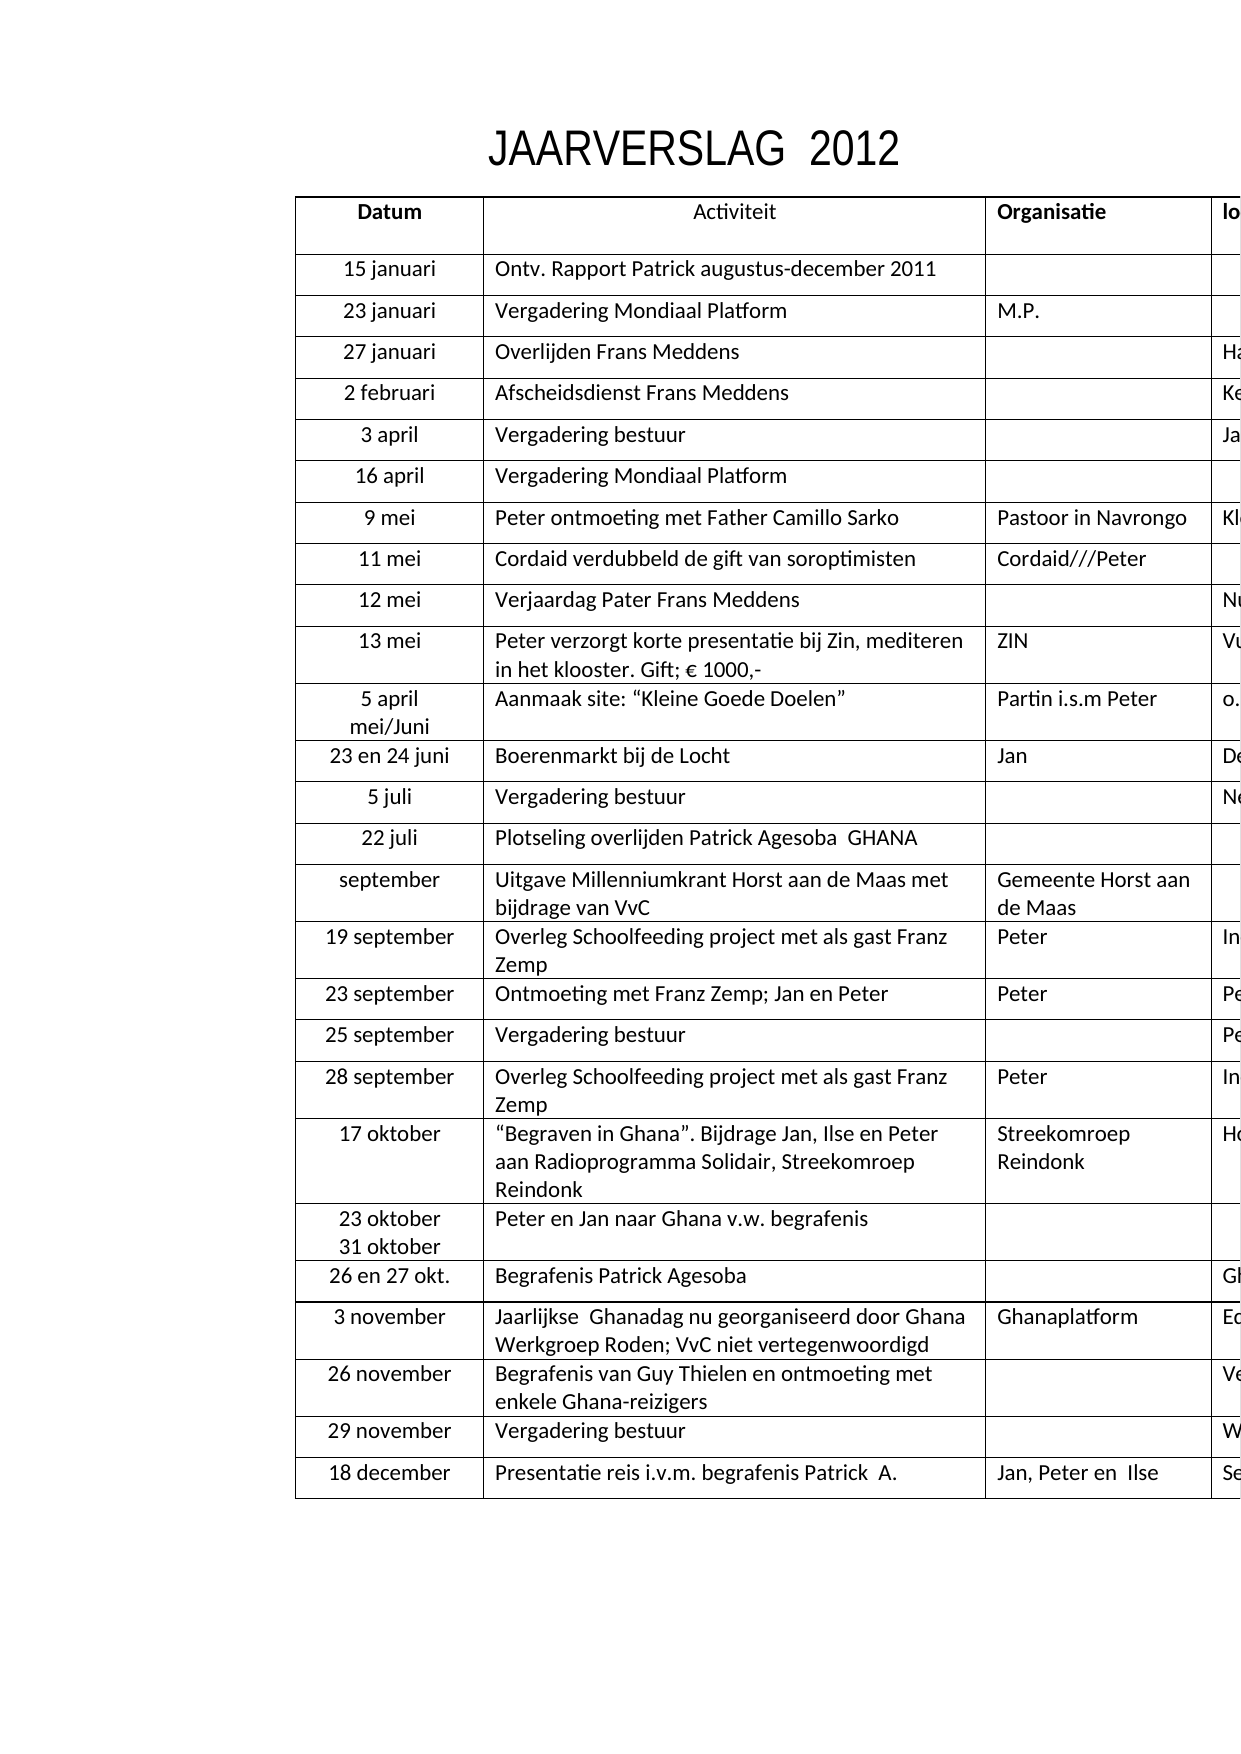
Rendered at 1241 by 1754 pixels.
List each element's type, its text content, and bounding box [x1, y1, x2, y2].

table_cell Vergadering bestuur [484, 782, 985, 822]
table_cell [986, 1417, 1211, 1457]
table_cell 2 februari [296, 379, 483, 419]
table_cell Afscheidsdienst Frans Meddens [484, 379, 985, 419]
table_cell 23 oktober 31 oktober [296, 1204, 483, 1260]
table_cell Jan, Peter en Ilse [986, 1458, 1211, 1498]
table_cell Boerenmarkt bij de Locht [484, 741, 985, 781]
table_cell 3 november [296, 1303, 483, 1358]
table_cell Streekomroep Reindonk [986, 1119, 1211, 1203]
table_cell 17 oktober [296, 1119, 483, 1203]
table_cell “Begraven in Ghana”. Bijdrage Jan, Ilse en Peter aan Radioprogramma Solidair, Streekomroep Reindonk [484, 1119, 985, 1203]
table_cell Peter [986, 979, 1211, 1019]
table_cell Peter [986, 922, 1211, 978]
table_cell 19 september [296, 922, 483, 978]
table_cell [986, 1204, 1211, 1260]
table_cell 28 september [296, 1062, 483, 1118]
table_cell Nunhem [1212, 585, 1240, 626]
table_cell Aanmaak site: “Kleine Goede Doelen” [484, 684, 985, 740]
table_cell 26 en 27 okt. [296, 1261, 483, 1301]
table_cell 23 januari [296, 296, 483, 336]
table_cell [986, 255, 1211, 295]
table_header Organisatie [986, 198, 1211, 253]
table_cell Verjaardag Pater Frans Meddens [484, 585, 985, 626]
table_cell Partin i.s.m Peter [986, 684, 1211, 740]
table_cell [1212, 461, 1240, 502]
table_cell Klooster Vlodrop [1212, 503, 1240, 543]
table_cell Gemeente Horst aan de Maas [986, 865, 1211, 921]
table_header locatie [1212, 198, 1240, 253]
table_cell 23 september [296, 979, 483, 1019]
table_cell Peter ontmoeting met Father Camillo Sarko [484, 503, 985, 543]
table_cell M.P. [986, 296, 1211, 336]
table_cell [986, 337, 1211, 377]
table_cell Vergadering bestuur [484, 1020, 985, 1061]
table_cell Ghana [1212, 1261, 1240, 1301]
table_cell Peter [986, 1062, 1211, 1118]
table_cell Pastoor in Navrongo [986, 503, 1211, 543]
table_cell [1212, 1204, 1240, 1260]
table_cell [1212, 296, 1240, 336]
table_cell 12 mei [296, 585, 483, 626]
table_cell 5 juli [296, 782, 483, 822]
table_cell Peter verzorgt korte presentatie bij Zin, mediteren in het klooster. Gift; € 1000,- [484, 627, 985, 683]
table_cell ZIN [986, 627, 1211, 683]
table_cell Presentatie reis i.v.m. begrafenis Patrick A. [484, 1458, 985, 1498]
table_header Datum [296, 198, 483, 253]
table_cell september [296, 865, 483, 921]
table_cell 25 september [296, 1020, 483, 1061]
table_cell Vergadering bestuur [484, 1417, 985, 1457]
table_cell Cordaid///Peter [986, 544, 1211, 584]
table_cell Ede [1212, 1303, 1240, 1358]
table_cell 16 april [296, 461, 483, 502]
table_cell Venray / Heide [1212, 1360, 1240, 1416]
table_cell Nell [1212, 782, 1240, 822]
table_cell [986, 461, 1211, 502]
table_cell Cordaid verdubbeld de gift van soroptimisten [484, 544, 985, 584]
table_cell [1212, 865, 1240, 921]
table_cell [1212, 824, 1240, 864]
table_cell [986, 1360, 1211, 1416]
table_cell 9 mei [296, 503, 483, 543]
table_cell [986, 1020, 1211, 1061]
table_cell Vught [1212, 627, 1240, 683]
table_cell [986, 782, 1211, 822]
table_cell Ontv. Rapport Patrick augustus-december 2011 [484, 255, 985, 295]
table_cell Ineke Grooten [1212, 1062, 1240, 1118]
table_cell Peter [1212, 979, 1240, 1019]
table_cell [986, 585, 1211, 626]
table_cell [1212, 255, 1240, 295]
table_cell 3 april [296, 420, 483, 460]
table_cell [1212, 544, 1240, 584]
text JAARVERSLAG 2012 [295, 118, 1093, 176]
table_cell Horst [1212, 1119, 1240, 1203]
table_cell Vergadering Mondiaal Platform [484, 296, 985, 336]
table_cell Jaarlijkse Ghanadag nu georganiseerd door Ghana Werkgroep Roden; VvC niet vertegenwoordigd [484, 1303, 985, 1358]
table_cell Jan [986, 741, 1211, 781]
table_cell 22 juli [296, 824, 483, 864]
table_cell [986, 824, 1211, 864]
table_cell 13 mei [296, 627, 483, 683]
table_cell 29 november [296, 1417, 483, 1457]
table_cell Peter [1212, 1020, 1240, 1061]
table_cell o.a. via Skype [1212, 684, 1240, 740]
table_cell [986, 379, 1211, 419]
table_cell Ghanaplatform [986, 1303, 1211, 1358]
table_cell Begrafenis Patrick Agesoba [484, 1261, 985, 1301]
table_cell Kerk Haelen [1212, 379, 1240, 419]
table_cell 27 januari [296, 337, 483, 377]
table_cell Jan Wijnen [1212, 420, 1240, 460]
table_cell Vergadering bestuur [484, 420, 985, 460]
table_cell Ontmoeting met Franz Zemp; Jan en Peter [484, 979, 985, 1019]
table_cell 18 december [296, 1458, 483, 1498]
table_cell Plotseling overlijden Patrick Agesoba GHANA [484, 824, 985, 864]
table_cell Uitgave Millenniumkrant Horst aan de Maas met bijdrage van VvC [484, 865, 985, 921]
table_cell Overlijden Frans Meddens [484, 337, 985, 377]
table_cell 15 januari [296, 255, 483, 295]
table_cell Peter en Jan naar Ghana v.w. begrafenis [484, 1204, 985, 1260]
table_cell 26 november [296, 1360, 483, 1416]
table_cell Overleg Schoolfeeding project met als gast Franz Zemp [484, 922, 985, 978]
table_cell 5 april mei/Juni [296, 684, 483, 740]
table_cell Ineke Grooten [1212, 922, 1240, 978]
table_cell Begrafenis van Guy Thielen en ontmoeting met enkele Ghana-reizigers [484, 1360, 985, 1416]
table_cell Wiel [1212, 1417, 1240, 1457]
table_cell De Locht Melderslo [1212, 741, 1240, 781]
table_cell [986, 420, 1211, 460]
table_header Activiteit [484, 198, 985, 253]
table_cell Overleg Schoolfeeding project met als gast Franz Zemp [484, 1062, 985, 1118]
table_cell 11 mei [296, 544, 483, 584]
table_cell Sevewaeg Sev. [1212, 1458, 1240, 1498]
table_cell [986, 1261, 1211, 1301]
table_cell Haelen [1212, 337, 1240, 377]
table_cell Vergadering Mondiaal Platform [484, 461, 985, 502]
table_cell 23 en 24 juni [296, 741, 483, 781]
